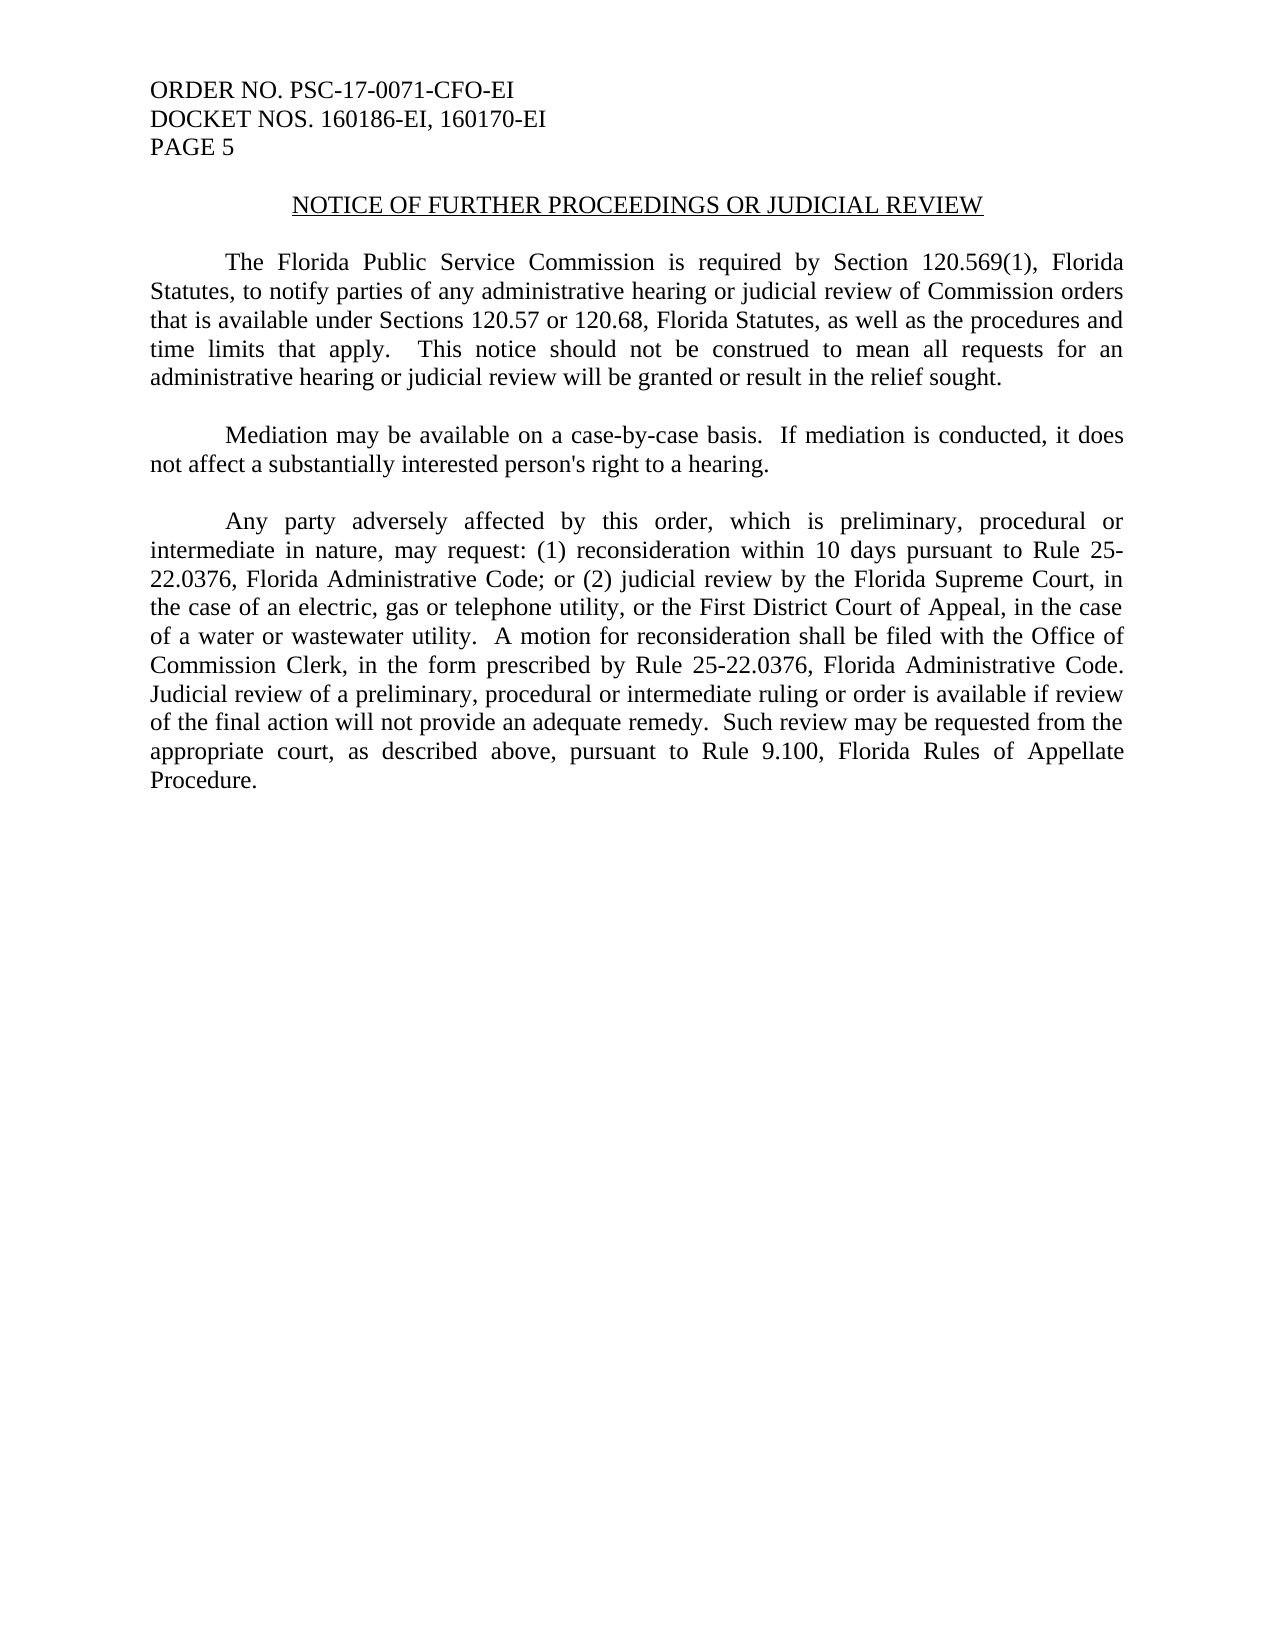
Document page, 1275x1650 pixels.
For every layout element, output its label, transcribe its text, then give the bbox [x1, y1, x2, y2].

text The Florida Public Service Commission is required by Section 120.569(1), Florida Statutes, to notify parties of any administrative hearing or judicial review of Commission orders that is available under Sections 120.57 or 120.68, Florida Statutes, as well as the procedures and time limits that apply. This notice should not be construed to mean all requests for an administrative hearing or judicial review will be granted or result in the relief sought. [150, 247, 1125, 391]
text NOTICE OF FURTHER PROCEEDINGS OR JUDICIAL REVIEW [150, 190, 1125, 219]
text Mediation may be available on a case-by-case basis. If mediation is conducted, it does not affect a substantially interested person's right to a hearing. [150, 420, 1125, 477]
text Any party adversely affected by this order, which is preliminary, procedural or intermediate in nature, may request: (1) reconsideration within 10 days pursuant to Rule 25-22.0376, Florida Administrative Code; or (2) judicial review by the Florida Supreme Court, in the case of an electric, gas or telephone utility, or the First District Court of Appeal, in the case of a water or wastewater utility. A motion for reconsideration shall be filed with the Office of Commission Clerk, in the form prescribed by Rule 25-22.0376, Florida Administrative Code. Judicial review of a preliminary, procedural or intermediate ruling or order is available if review of the final action will not provide an adequate remedy. Such review may be requested from the appropriate court, as described above, pursuant to Rule 9.100, Florida Rules of Appellate Procedure. [150, 506, 1125, 794]
